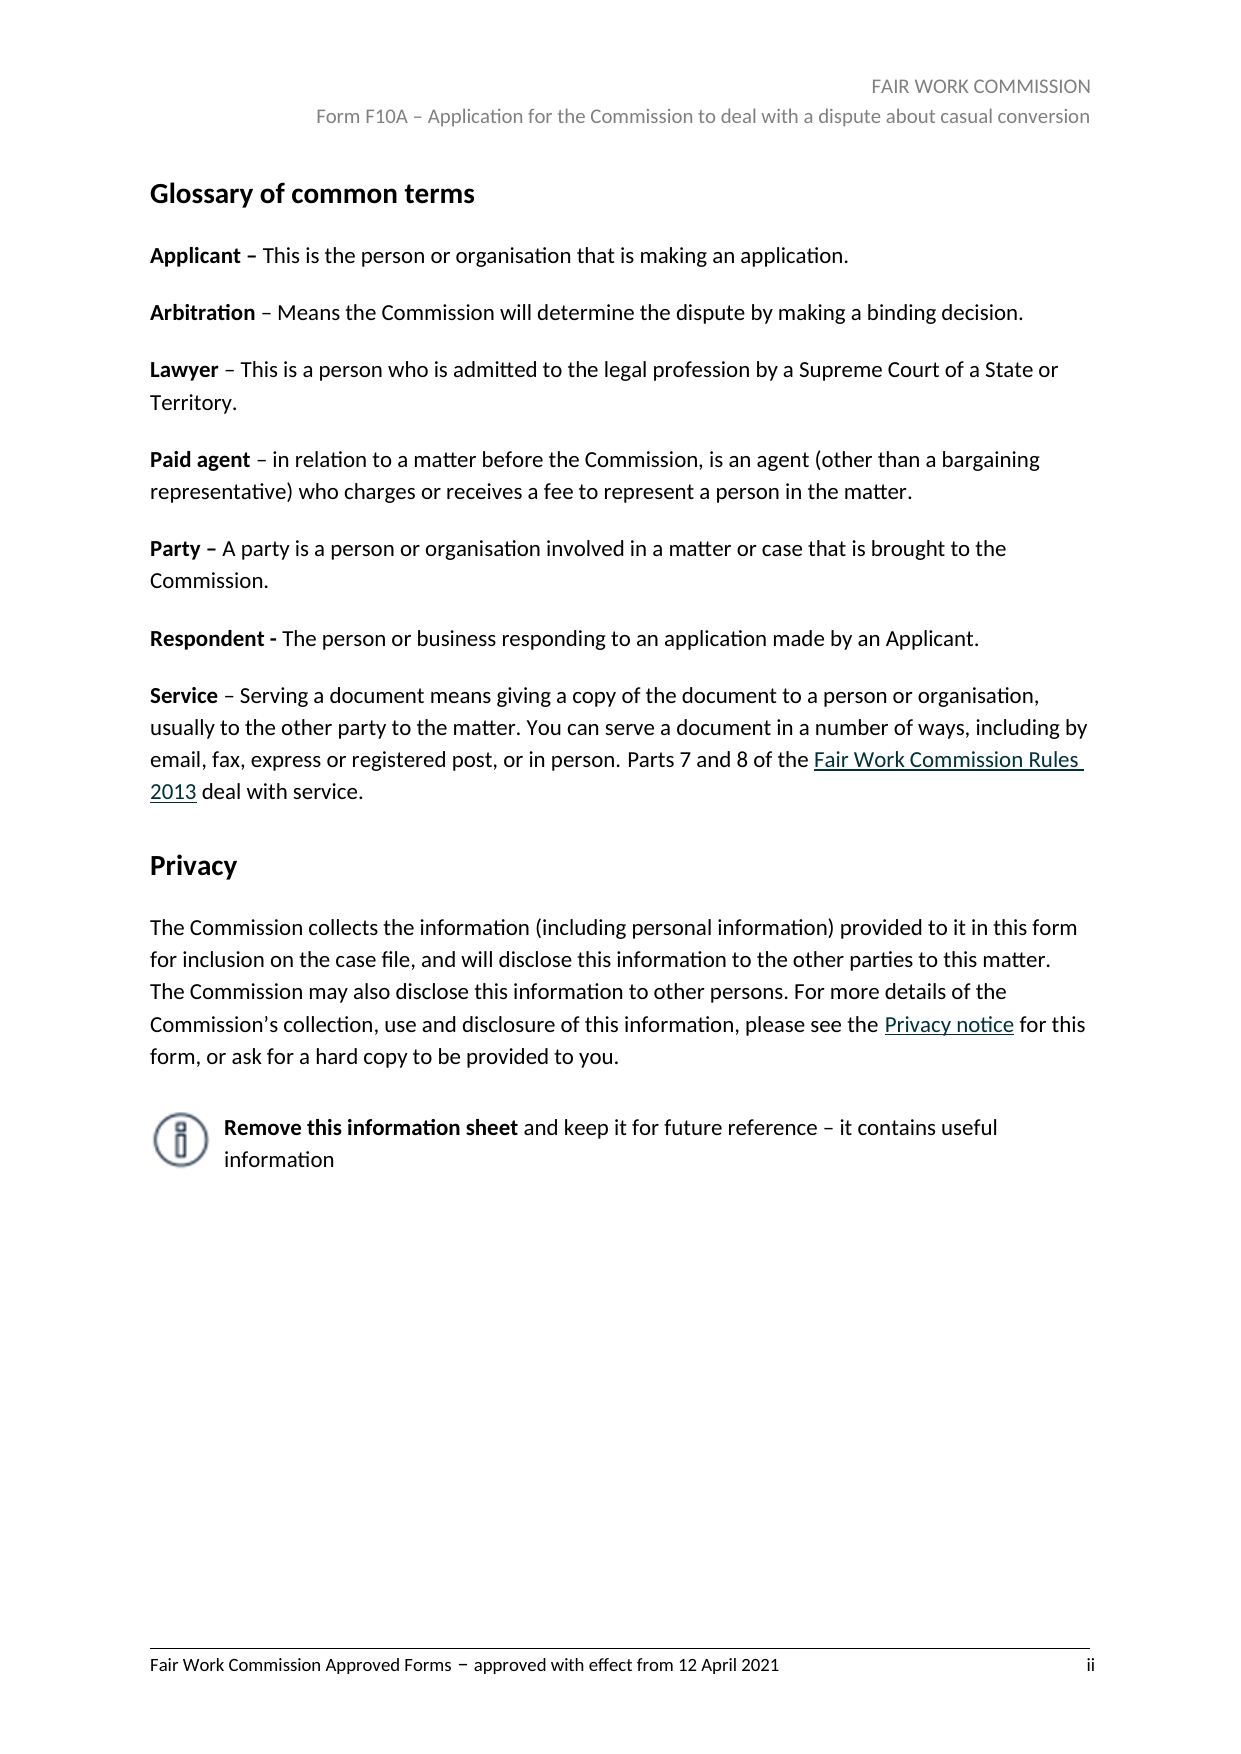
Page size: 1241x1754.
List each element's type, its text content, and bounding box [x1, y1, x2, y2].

text Respondent - The person or business responding to an application made by an Applicant. [150, 624, 1090, 652]
subtitle Glossary of common terms [150, 175, 1090, 211]
text Applicant – This is the person or organisation that is making an application. [150, 241, 1090, 269]
text The Commission collects the information (including personal information) provided to it in this form for inclusion on the case file, and will disclose this information to the other parties to this matter. The Commission may also disclose this information to other persons. For more details of the Commission’s collection, use and disclosure of this information, please see the Privacy notice for this form, or ask for a hard copy to be provided to you. [150, 913, 1090, 1070]
subtitle Privacy [150, 847, 1090, 883]
table_header [139, 1087, 224, 1190]
text Arbitration – Means the Commission will determine the dispute by making a binding decision. [150, 298, 1090, 326]
text Paid agent – in relation to a matter before the Commission, is an agent (other than a bargaining representative) who charges or receives a fee to represent a person in the matter. [150, 445, 1090, 505]
text Service – Serving a document means giving a copy of the document to a person or organisation, usually to the other party to the matter. You can serve a document in a number of ways, including by email, fax, express or registered post, or in person. Parts 7 and 8 of the Fair Work Commission Rules 2013 deal with service. [150, 681, 1090, 806]
text Lawyer – This is a person who is admitted to the legal profession by a Supreme Court of a State or Territory. [150, 356, 1090, 416]
text Party – A party is a person or organisation involved in a matter or case that is brought to the Commission. [150, 534, 1090, 594]
table_header Remove this information sheet and keep it for future reference – it contains useful information [224, 1087, 1106, 1190]
picture [150, 1111, 213, 1174]
